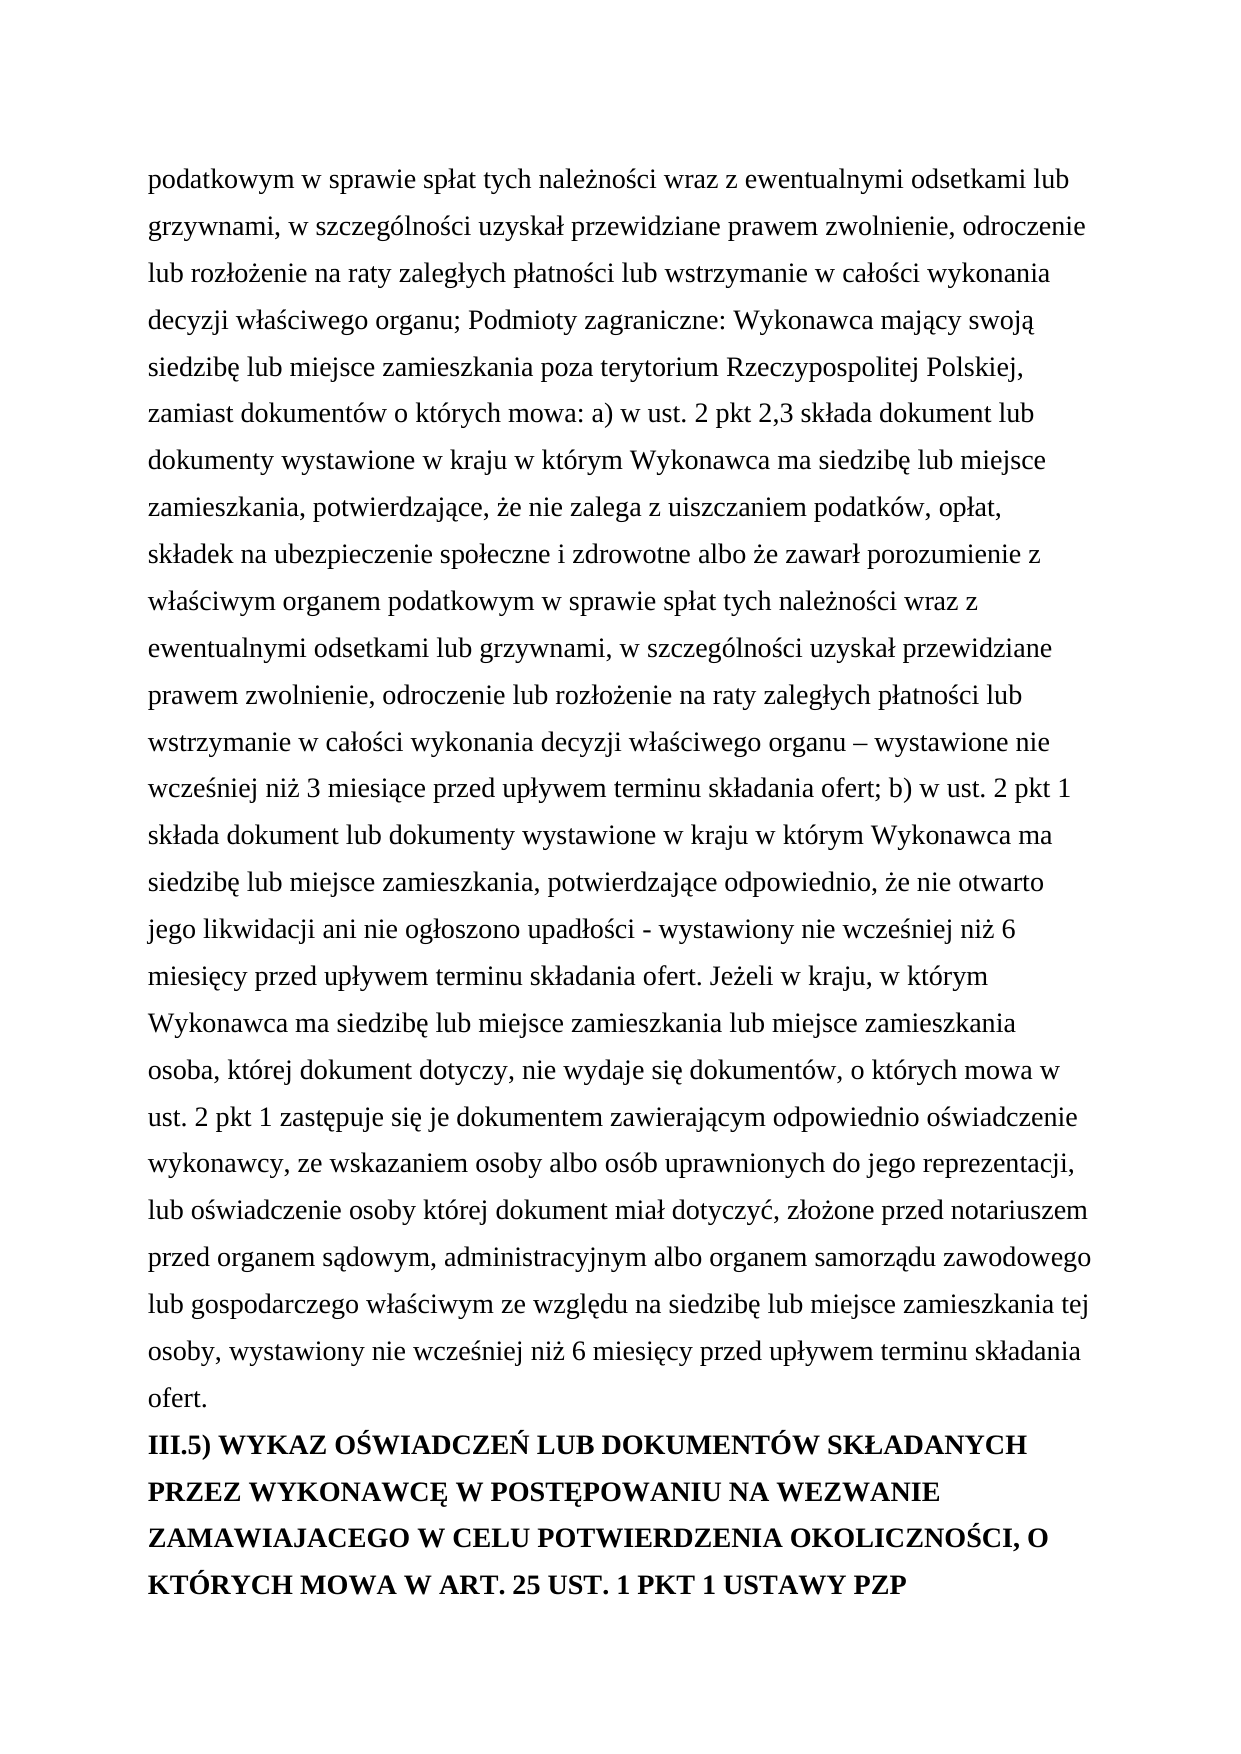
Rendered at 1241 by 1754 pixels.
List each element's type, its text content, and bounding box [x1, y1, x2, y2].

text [148, 148, 1093, 1413]
text III.5) WYKAZ OŚWIADCZEŃ LUB DOKUMENTÓW SKŁADANYCH PRZEZ WYKONAWCĘ W POSTĘPOWANIU NA WEZWANIE ZAMAWIAJACEGO W CELU POTWIERDZENIA OKOLICZNOŚCI, O KTÓRYCH MOWA W ART. 25 UST. 1 PKT 1 USTAWY PZP [148, 1413, 1093, 1601]
